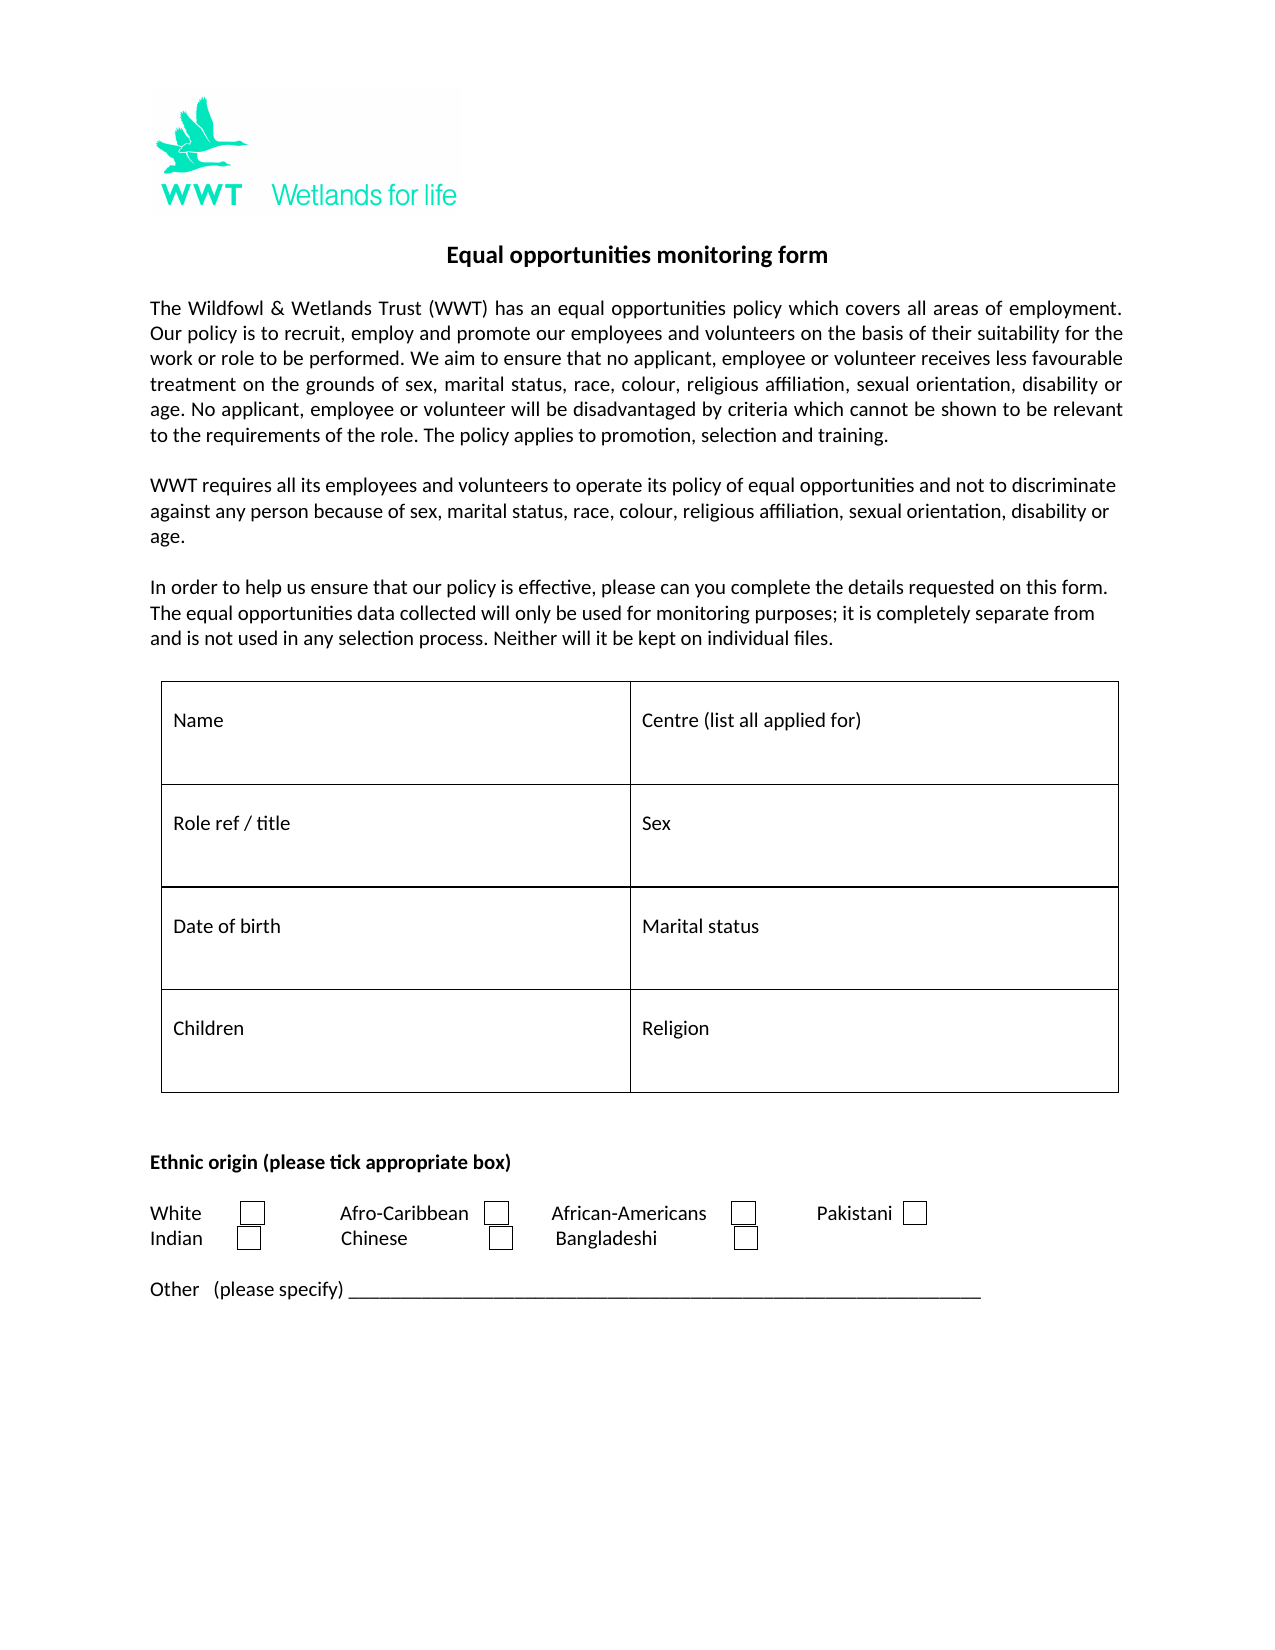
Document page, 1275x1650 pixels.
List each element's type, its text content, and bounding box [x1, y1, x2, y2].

table_cell Role ref / title [162, 785, 630, 886]
text Other (please specify) _____________________________________________________________ [150, 1276, 1125, 1301]
text The Wildfowl & Wetlands Trust () has an equal opportunities policy which covers all areas of employment. Our policy is to recruit, employ and promote our employees and volunteers on the basis of their suitability for the work or role to be performed. We aim to ensure that no applicant, employee or volunteer receives less favourable treatment on the grounds of sex, marital status, race, colour, religious affiliation, sexual orientation, disability or age. No applicant, employee or volunteer will be disadvantaged by criteria which cannot be shown to be relevant to the requirements of the role. The policy applies to promotion, selection and training. [150, 295, 1125, 447]
text Indian Chinese Bangladeshi [150, 1225, 1125, 1251]
text requires all its employees and volunteers to operate its policy of equal opportunities and not to discriminate against any person because of sex, marital status, race, colour, religious affiliation, sexual orientation, disability or age. [150, 473, 1125, 549]
table_header Name [162, 682, 630, 784]
subtitle Equal opportunities monitoring form [150, 239, 1125, 269]
table_cell Sex [631, 785, 1118, 886]
text White Afro-Caribbean African-Americans Pakistani [150, 1200, 1125, 1225]
text Ethnic origin (please tick appropriate box) [150, 1149, 1125, 1174]
table_header Centre (list all applied for) [631, 682, 1118, 784]
picture [150, 88, 462, 214]
text In order to help us ensure that our policy is effective, please can you complete the details requested on this form. The equal opportunities data collected will only be used for monitoring purposes; it is completely separate from and is not used in any selection process. Neither will it be kept on individual files. [150, 574, 1125, 651]
table_cell Date of birth [162, 888, 630, 989]
table_cell Children [162, 990, 630, 1092]
table_cell Religion [631, 990, 1118, 1092]
table_cell Marital status [631, 888, 1118, 989]
